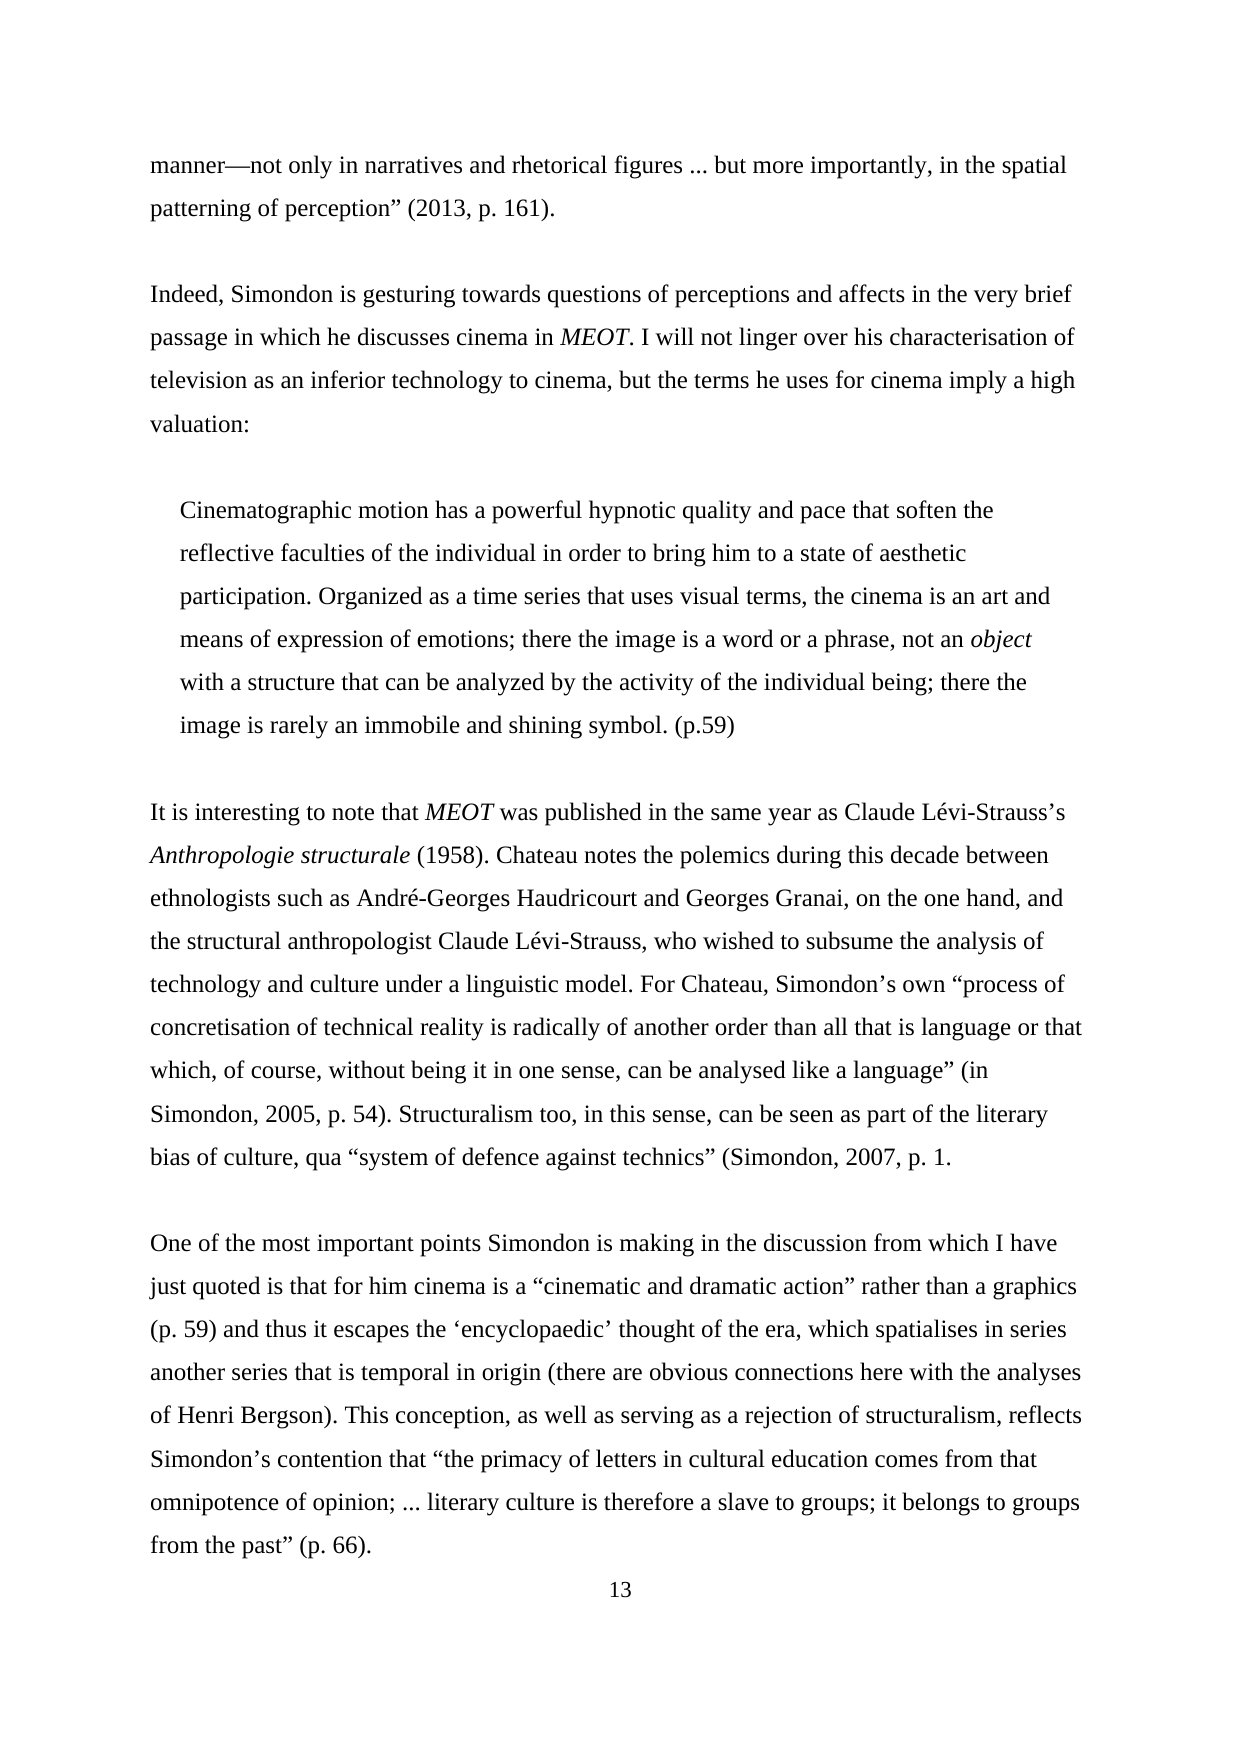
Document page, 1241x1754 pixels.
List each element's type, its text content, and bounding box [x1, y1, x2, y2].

text Indeed, Simondon is gesturing towards questions of perceptions and affects in the very brief passage in which he discusses cinema in MEOT. I will not linger over his characterisation of television as an inferior technology to cinema, but the terms he uses for cinema imply a high valuation: [150, 279, 1090, 437]
text One of the most important points Simondon is making in the discussion from which I have just quoted is that for him cinema is a “cinematic and dramatic action” rather than a graphics (p. 59) and thus it escapes the ‘encyclopaedic’ thought of the era, which spatialises in series another series that is temporal in origin (there are obvious connections here with the analyses of Henri Bergson). This conception, as well as serving as a rejection of structuralism, reflects Simondon’s contention that “the primacy of letters in cultural education comes from that omnipotence of opinion; ... literary culture is therefore a slave to groups; it belongs to groups from the past” (p. 66). [150, 1228, 1090, 1559]
text Cinematographic motion has a powerful hypnotic quality and pace that soften the reflective faculties of the individual in order to bring him to a state of aesthetic participation. Organized as a time series that uses visual terms, the cinema is an art and means of expression of emotions; there the image is a word or a phrase, not an object with a structure that can be analyzed by the activity of the individual being; there the image is rarely an immobile and shining symbol. (p.59) [179, 495, 1061, 739]
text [150, 150, 1090, 222]
text It is interesting to note that MEOT was published in the same year as Claude Lévi-Strauss’s Anthropologie structurale (1958). Chateau notes the polemics during this decade between ethnologists such as André-Georges Haudricourt and Georges Granai, on the one hand, and the structural anthropologist Claude Lévi-Strauss, who wished to subsume the analysis of technology and culture under a linguistic model. For Chateau, Simondon’s own “process of concretisation of technical reality is radically of another order than all that is language or that which, of course, without being it in one sense, can be analysed like a language” (in Simondon, 2005, p. 54). Structuralism too, in this sense, can be seen as part of the literary bias of culture, qua “system of defence against technics” (Simondon, 2007, p. 1. [150, 797, 1090, 1171]
